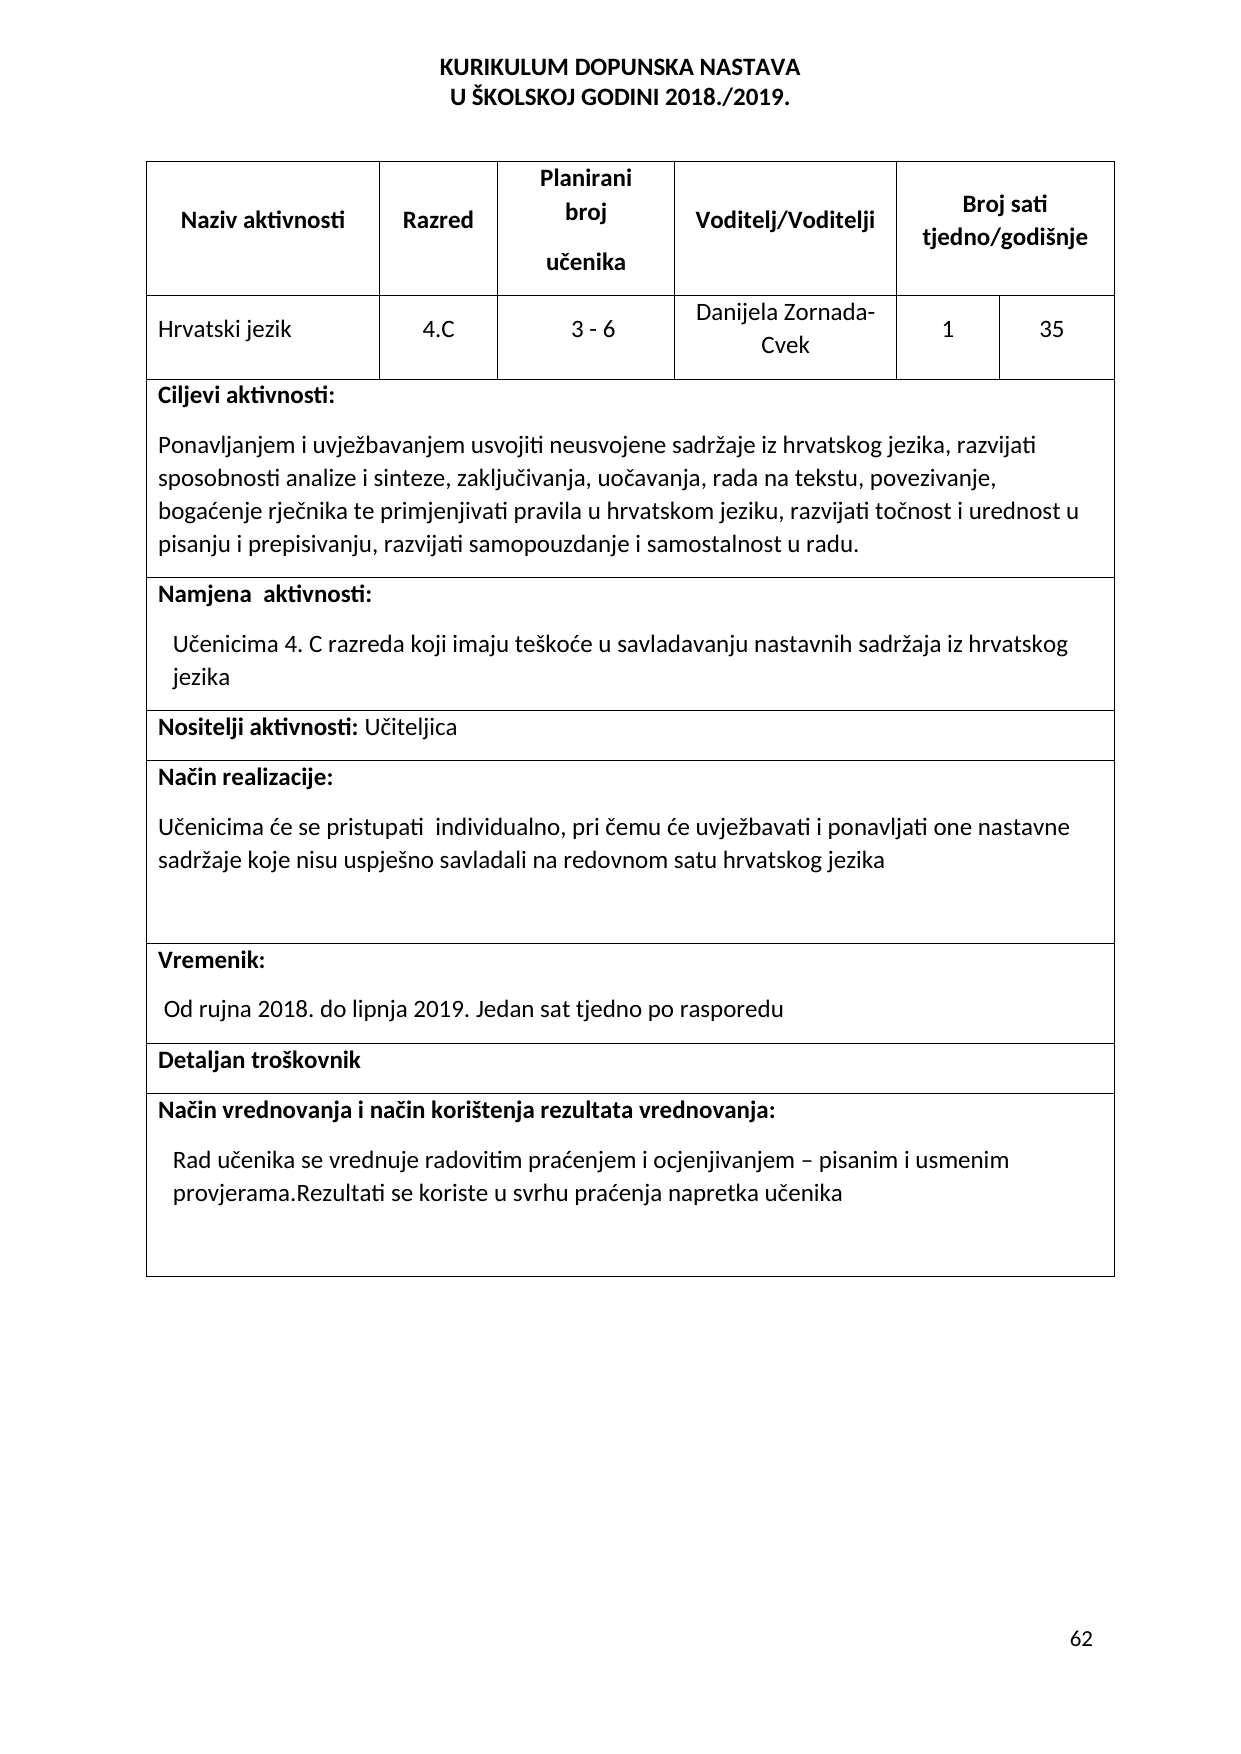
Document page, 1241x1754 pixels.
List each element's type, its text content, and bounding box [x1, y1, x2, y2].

table_header Planirani broj učenika [498, 162, 674, 295]
table_header Razred [380, 162, 497, 295]
table_cell Vremenik: Od rujna 2018. do lipnja 2019. Jedan sat tjedno po rasporedu [147, 944, 1114, 1043]
table_cell Hrvatski jezik [147, 296, 379, 378]
table_cell Način vrednovanja i način korištenja rezultata vrednovanja: Rad učenika se vrednuje radovitim praćenjem i ocjenjivanjem – pisanim i usmenim provjerama.Rezultati se koriste u svrhu praćenja napretka učenika [147, 1094, 1114, 1276]
table_cell 3 - 6 [498, 296, 674, 378]
table_header Naziv aktivnosti [147, 162, 379, 295]
table_cell 35 [1000, 296, 1114, 378]
text U ŠKOLSKOJ GODINI 2018./2019. [148, 81, 1093, 112]
table_cell Namjena aktivnosti: Učenicima 4. C razreda koji imaju teškoće u savladavanju nastavnih sadržaja iz hrvatskog jezika [147, 578, 1114, 710]
table_cell Ciljevi aktivnosti: Ponavljanjem i uvježbavanjem usvojiti neusvojene sadržaje iz hrvatskog jezika, razvijati sposobnosti analize i sinteze, zaključivanja, uočavanja, rada na tekstu, povezivanje, bogaćenje rječnika te primjenjivati pravila u hrvatskom jeziku, razvijati točnost i urednost u pisanju i prepisivanju, razvijati samopouzdanje i samostalnost u radu. [147, 380, 1114, 577]
table_cell Detaljan troškovnik [147, 1044, 1114, 1093]
table_cell Danijela Zornada-Cvek [675, 296, 896, 378]
table_cell Način realizacije: Učenicima će se pristupati individualno, pri čemu će uvježbavati i ponavljati one nastavne sadržaje koje nisu uspješno savladali na redovnom satu hrvatskog jezika [147, 761, 1114, 943]
table_cell 1 [897, 296, 999, 378]
table_cell 4.C [380, 296, 497, 378]
table_header Broj sati tjedno/godišnje [897, 162, 1114, 295]
text KURIKULUM DOPUNSKA NASTAVA [148, 51, 1093, 81]
table_cell Nositelji aktivnosti: Učiteljica [147, 711, 1114, 760]
table_header Voditelj/Voditelji [675, 162, 896, 295]
